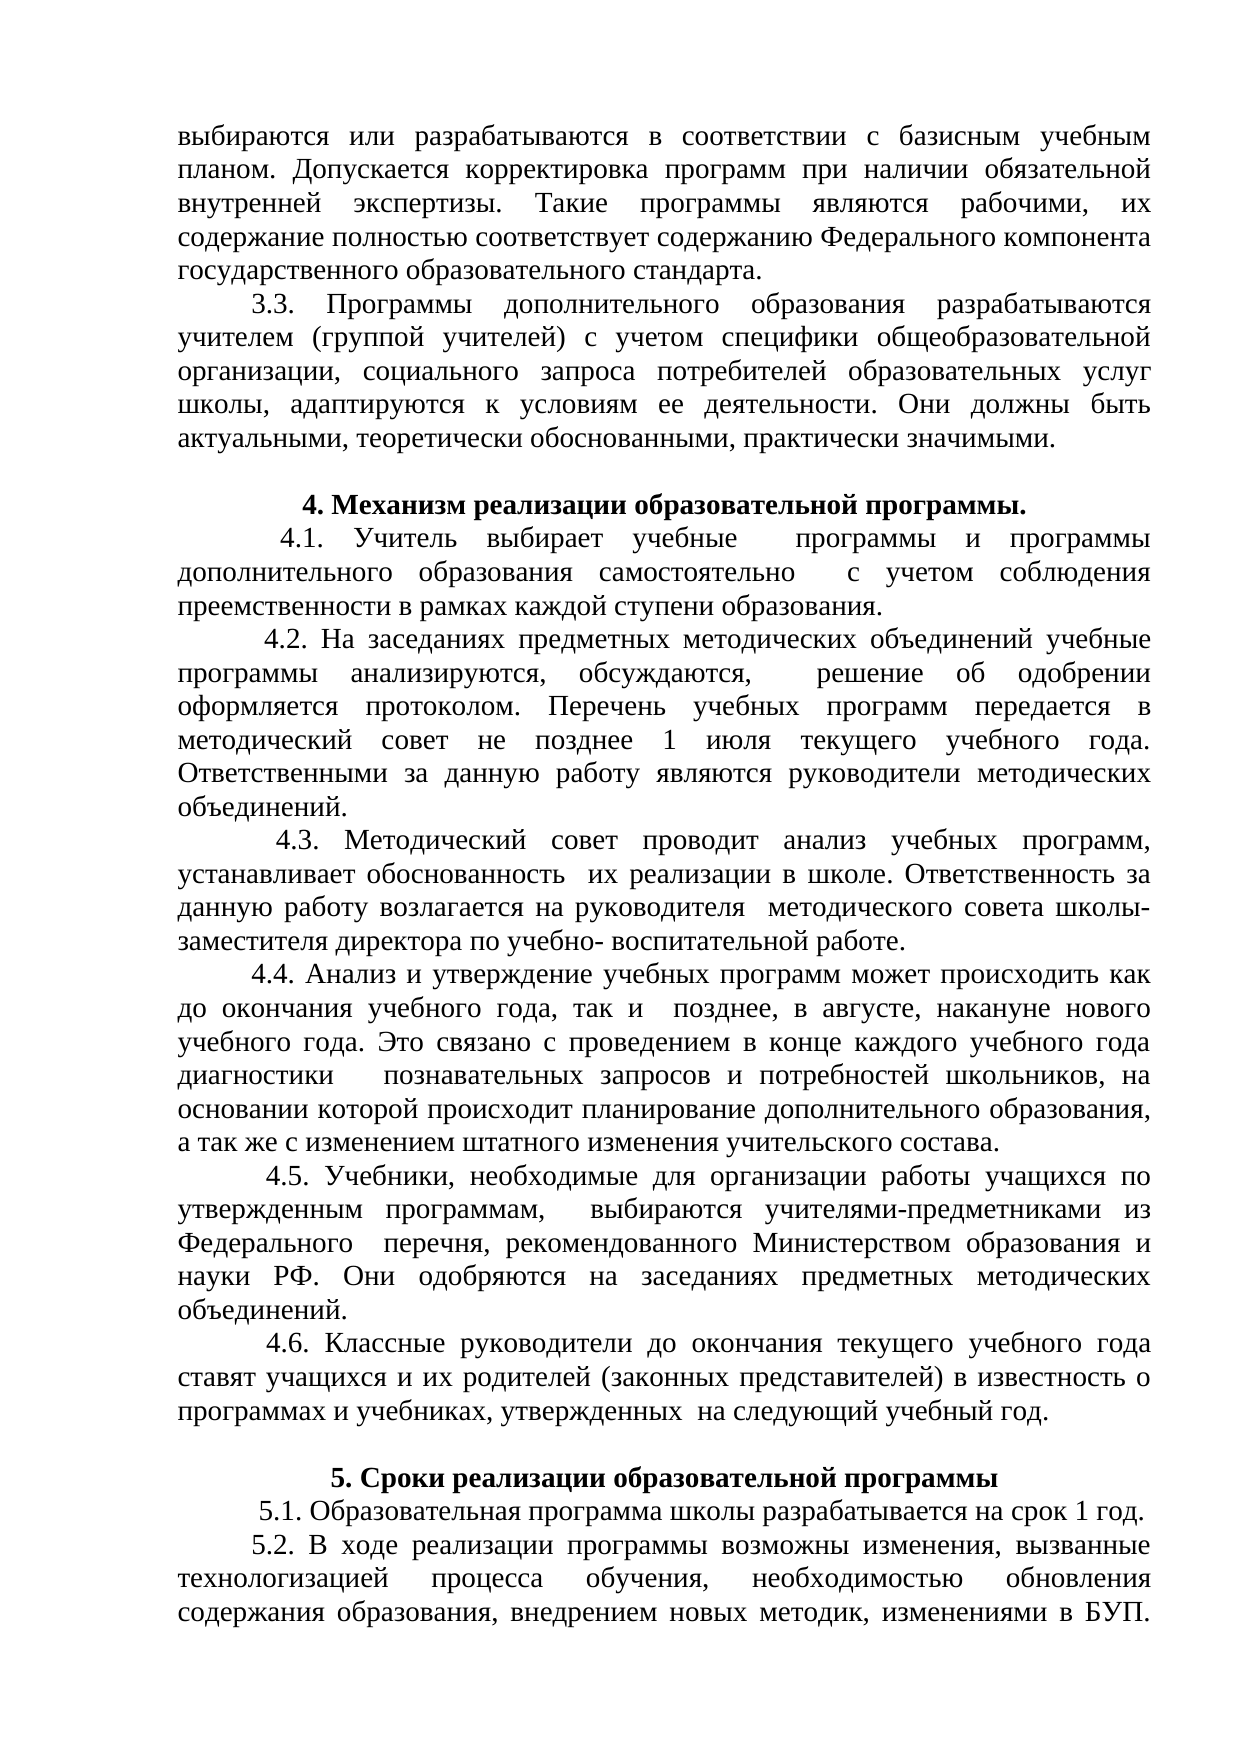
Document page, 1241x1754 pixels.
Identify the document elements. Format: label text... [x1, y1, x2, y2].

text 4.6. Классные руководители до окончания текущего учебного года ставят учащихся и их родителей (законных представителей) в известность о программах и учебниках, утвержденных на следующий учебный год. [177, 1326, 1152, 1426]
text 4.4. Анализ и утверждение учебных программ может происходить как до окончания учебного года, так и позднее, в августе, накануне нового учебного года. Это связано с проведением в конце каждого учебного года диагностики познавательных запросов и потребностей школьников, на основании которой происходит планирование дополнительного образования, а так же с изменением штатного изменения учительского состава. [177, 957, 1152, 1158]
text 4.2. На заседаниях предметных методических объединений учебные программы анализируются, обсуждаются, решение об одобрении оформляется протоколом. Перечень учебных программ передается в методический совет не позднее 1 июля текущего учебного года. Ответственными за данную работу являются руководители методических объединений. [177, 621, 1152, 822]
text 5.1. Образовательная программа школы разрабатывается на срок 1 год. [177, 1493, 1152, 1527]
text 4.3. Методический совет проводит анализ учебных программ, устанавливает обоснованность их реализации в школе. Ответственность за данную работу возлагается на руководителя методического совета школы- заместителя директора по учебно- воспитательной работе. [177, 822, 1152, 957]
text 4.5. Учебники, необходимые для организации работы учащихся по утвержденным программам, выбираются учителями-предметниками из Федерального перечня, рекомендованного Министерством образования и науки РФ. Они одобряются на заседаниях предметных методических объединений. [177, 1158, 1152, 1326]
text 4.1. Учитель выбирает учебные программы и программы дополнительного образования самостоятельно с учетом соблюдения преемственности в рамках каждой ступени образования. [177, 521, 1152, 621]
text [177, 118, 1152, 286]
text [177, 1527, 1152, 1627]
text 3.3. Программы дополнительного образования разрабатываются учителем (группой учителей) с учетом специфики общеобразовательной организации, социального запроса потребителей образовательных услуг школы, адаптируются к условиям ее деятельности. Они должны быть актуальными, теоретически обоснованными, практически значимыми. [177, 286, 1152, 453]
text 5. Сроки реализации образовательной программы [177, 1460, 1152, 1493]
text 4. Механизм реализации образовательной программы. [177, 487, 1152, 521]
